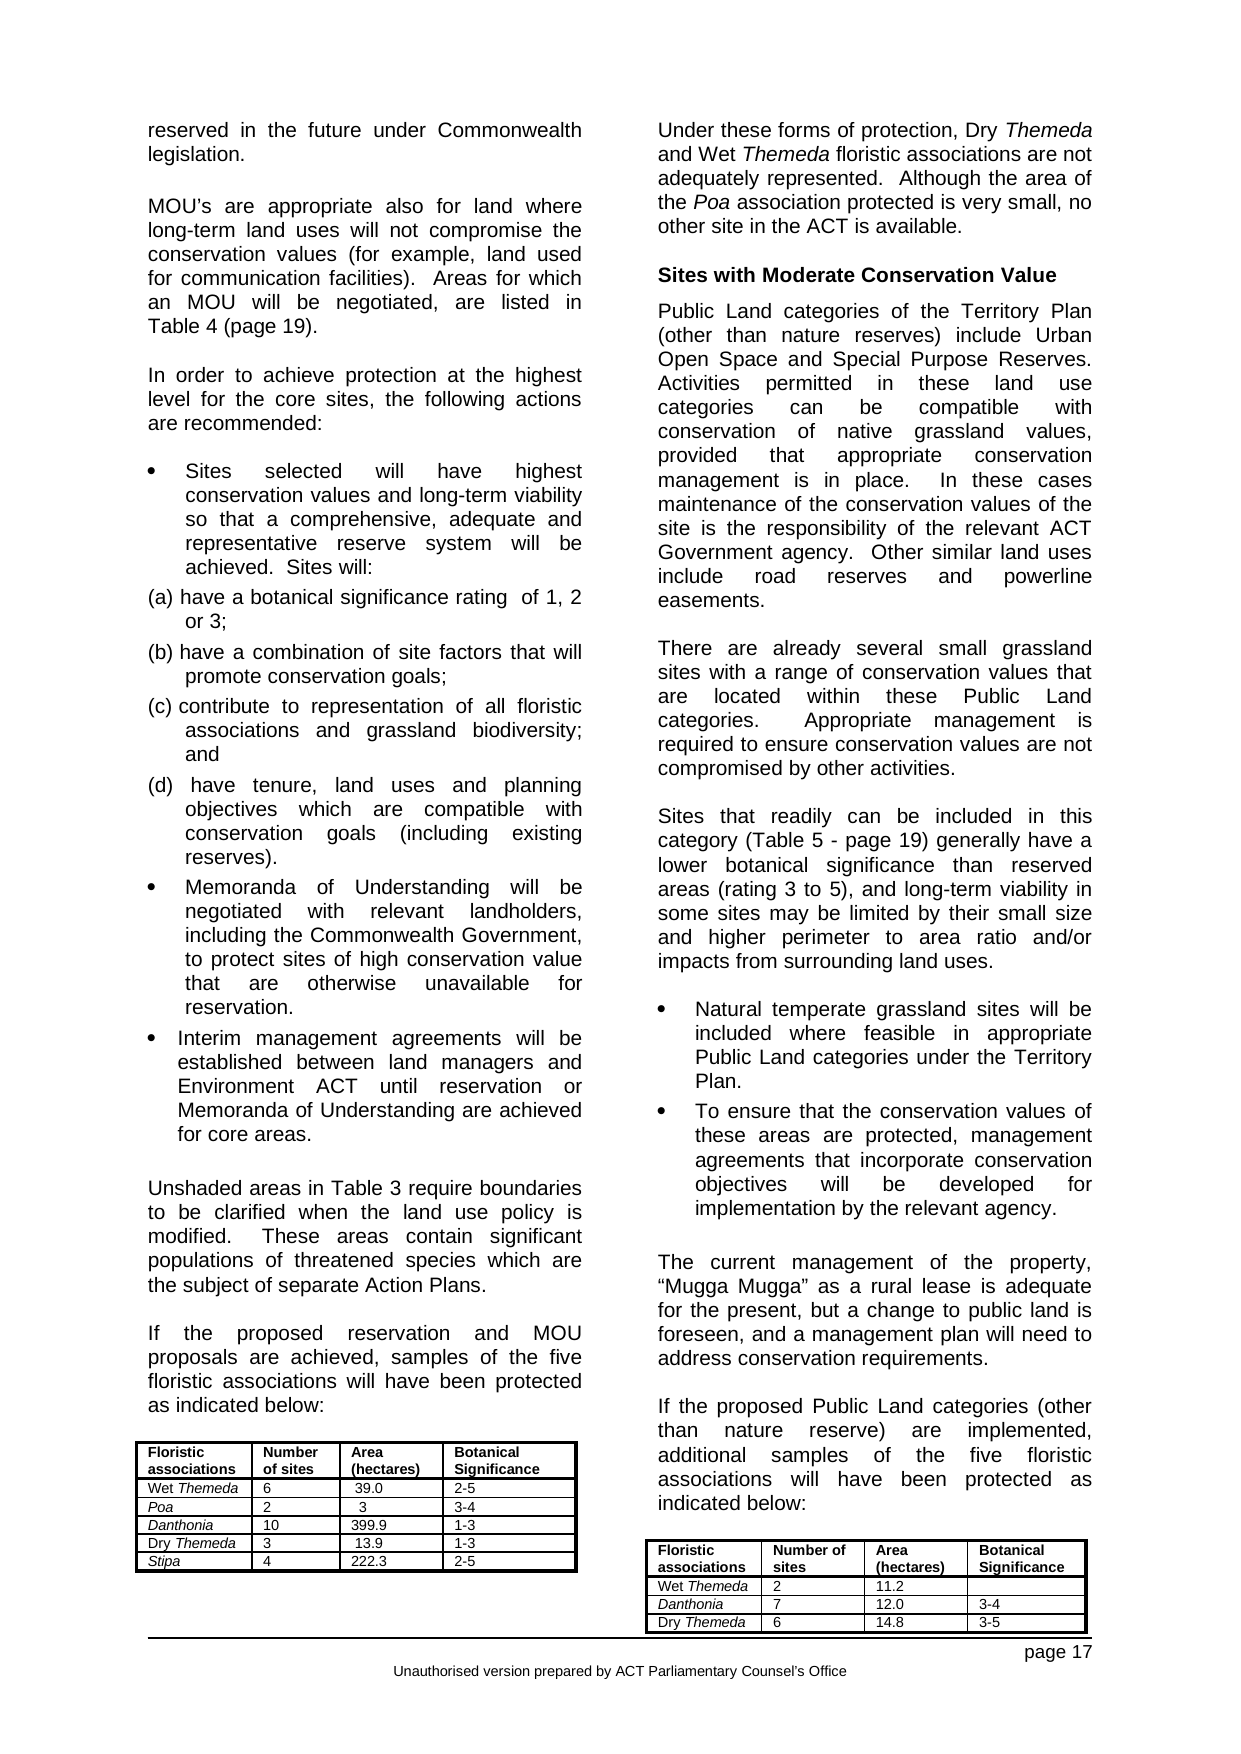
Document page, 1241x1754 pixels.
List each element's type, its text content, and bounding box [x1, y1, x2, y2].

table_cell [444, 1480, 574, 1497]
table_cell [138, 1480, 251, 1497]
list (d) have tenure, land uses and planning objectives which are compatible with conservation goals (including existing reserves). [148, 772, 583, 869]
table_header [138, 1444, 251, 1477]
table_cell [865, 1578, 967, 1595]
list To ensure that the conservation values of these areas are protected, management agreements that incorporate conservation objectives will be developed for implementation by the relevant agency. [658, 1099, 1092, 1220]
text MOU’s are appropriate also for land where long-term land uses will not compromise the conservation values (for example, land used for communication facilities). Areas for which an MOU will be negotiated, are listed in Table 4 (page 19). [148, 194, 583, 338]
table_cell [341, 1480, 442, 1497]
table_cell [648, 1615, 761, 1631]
text Sites that readily can be included in this category (Table 5 - page 19) generally have a lower botanical significance than reserved areas (rating 3 to 5), and long-term viability in some sites may be limited by their small size and higher perimeter to area ratio and/or impacts from surrounding land uses. [658, 804, 1092, 973]
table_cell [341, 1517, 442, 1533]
text There are already several small grassland sites with a range of conservation values that are located within these Public Land categories. Appropriate management is required to ensure conservation values are not compromised by other activities. [658, 636, 1092, 780]
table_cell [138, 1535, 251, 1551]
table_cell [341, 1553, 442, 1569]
text Sites with Moderate Conservation Value [658, 262, 1092, 287]
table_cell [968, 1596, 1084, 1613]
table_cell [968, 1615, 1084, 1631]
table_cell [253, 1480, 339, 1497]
text If the proposed Public Land categories (other than nature reserve) are implemented, additional samples of the five floristic associations will have been protected as indicated below: [658, 1394, 1092, 1515]
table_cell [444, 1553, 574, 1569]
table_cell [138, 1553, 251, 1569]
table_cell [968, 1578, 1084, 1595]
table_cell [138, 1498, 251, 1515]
list Interim management agreements will be established between land managers and Environment ACT until reservation or Memoranda of Understanding are achieved for core areas. [148, 1026, 583, 1146]
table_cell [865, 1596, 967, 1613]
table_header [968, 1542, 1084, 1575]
list Sites selected will have highest conservation values and long-term viability so that a comprehensive, adequate and representative reserve system will be achieved. Sites will: [148, 459, 583, 579]
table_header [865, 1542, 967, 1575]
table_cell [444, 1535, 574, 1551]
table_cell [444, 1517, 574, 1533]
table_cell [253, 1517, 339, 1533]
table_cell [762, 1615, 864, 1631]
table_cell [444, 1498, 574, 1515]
text If the proposed reservation and MOU proposals are achieved, samples of the five floristic associations will have been protected as indicated below: [148, 1321, 583, 1417]
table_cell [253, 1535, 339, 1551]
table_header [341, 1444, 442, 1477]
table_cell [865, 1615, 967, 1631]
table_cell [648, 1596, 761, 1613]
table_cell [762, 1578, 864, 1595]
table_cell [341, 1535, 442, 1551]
list Natural temperate grassland sites will be included where feasible in appropriate Public Land categories under the Territory Plan. [658, 997, 1092, 1093]
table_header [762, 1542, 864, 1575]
text Under these forms of protection, Dry Themeda and Wet Themeda floristic associations are not adequately represented. Although the area of the Poa association protected is very small, no other site in the ACT is available. [658, 118, 1092, 238]
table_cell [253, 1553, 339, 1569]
text Unshaded areas in Table 3 require boundaries to be clarified when the land use policy is modified. These areas contain significant populations of threatened species which are the subject of separate Action Plans. [148, 1176, 583, 1297]
list (b) have a combination of site factors that will promote conservation goals; [148, 640, 583, 688]
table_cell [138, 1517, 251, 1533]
list (a) have a botanical significance rating of 1, 2 or 3; [148, 585, 583, 633]
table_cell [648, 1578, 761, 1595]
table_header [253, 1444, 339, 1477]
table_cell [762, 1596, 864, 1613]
list Memoranda of Understanding will be negotiated with relevant landholders, including the Commonwealth Government, to protect sites of high conservation value that are otherwise unavailable for reservation. [148, 875, 583, 1019]
text The current management of the property, “Mugga Mugga” as a rural lease is adequate for the present, but a change to public land is foreseen, and a management plan will need to address conservation requirements. [658, 1250, 1092, 1370]
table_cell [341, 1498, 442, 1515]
list (c) contribute to representation of all floristic associations and grassland biodiversity; and [148, 694, 583, 766]
text Public Land categories of the Territory Plan (other than nature reserves) include Urban Open Space and Special Purpose Reserves. Activities permitted in these land use categories can be compatible with conservation of native grassland values, provided that appropriate conservation management is in place. In these cases maintenance of the conservation values of the site is the responsibility of the relevant ACT Government agency. Other similar land uses include road reserves and powerline easements. [658, 299, 1092, 612]
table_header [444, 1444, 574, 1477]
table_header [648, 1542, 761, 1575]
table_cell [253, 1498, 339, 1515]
text In order to achieve protection at the highest level for the core sites, the following actions are recommended: [148, 362, 583, 435]
